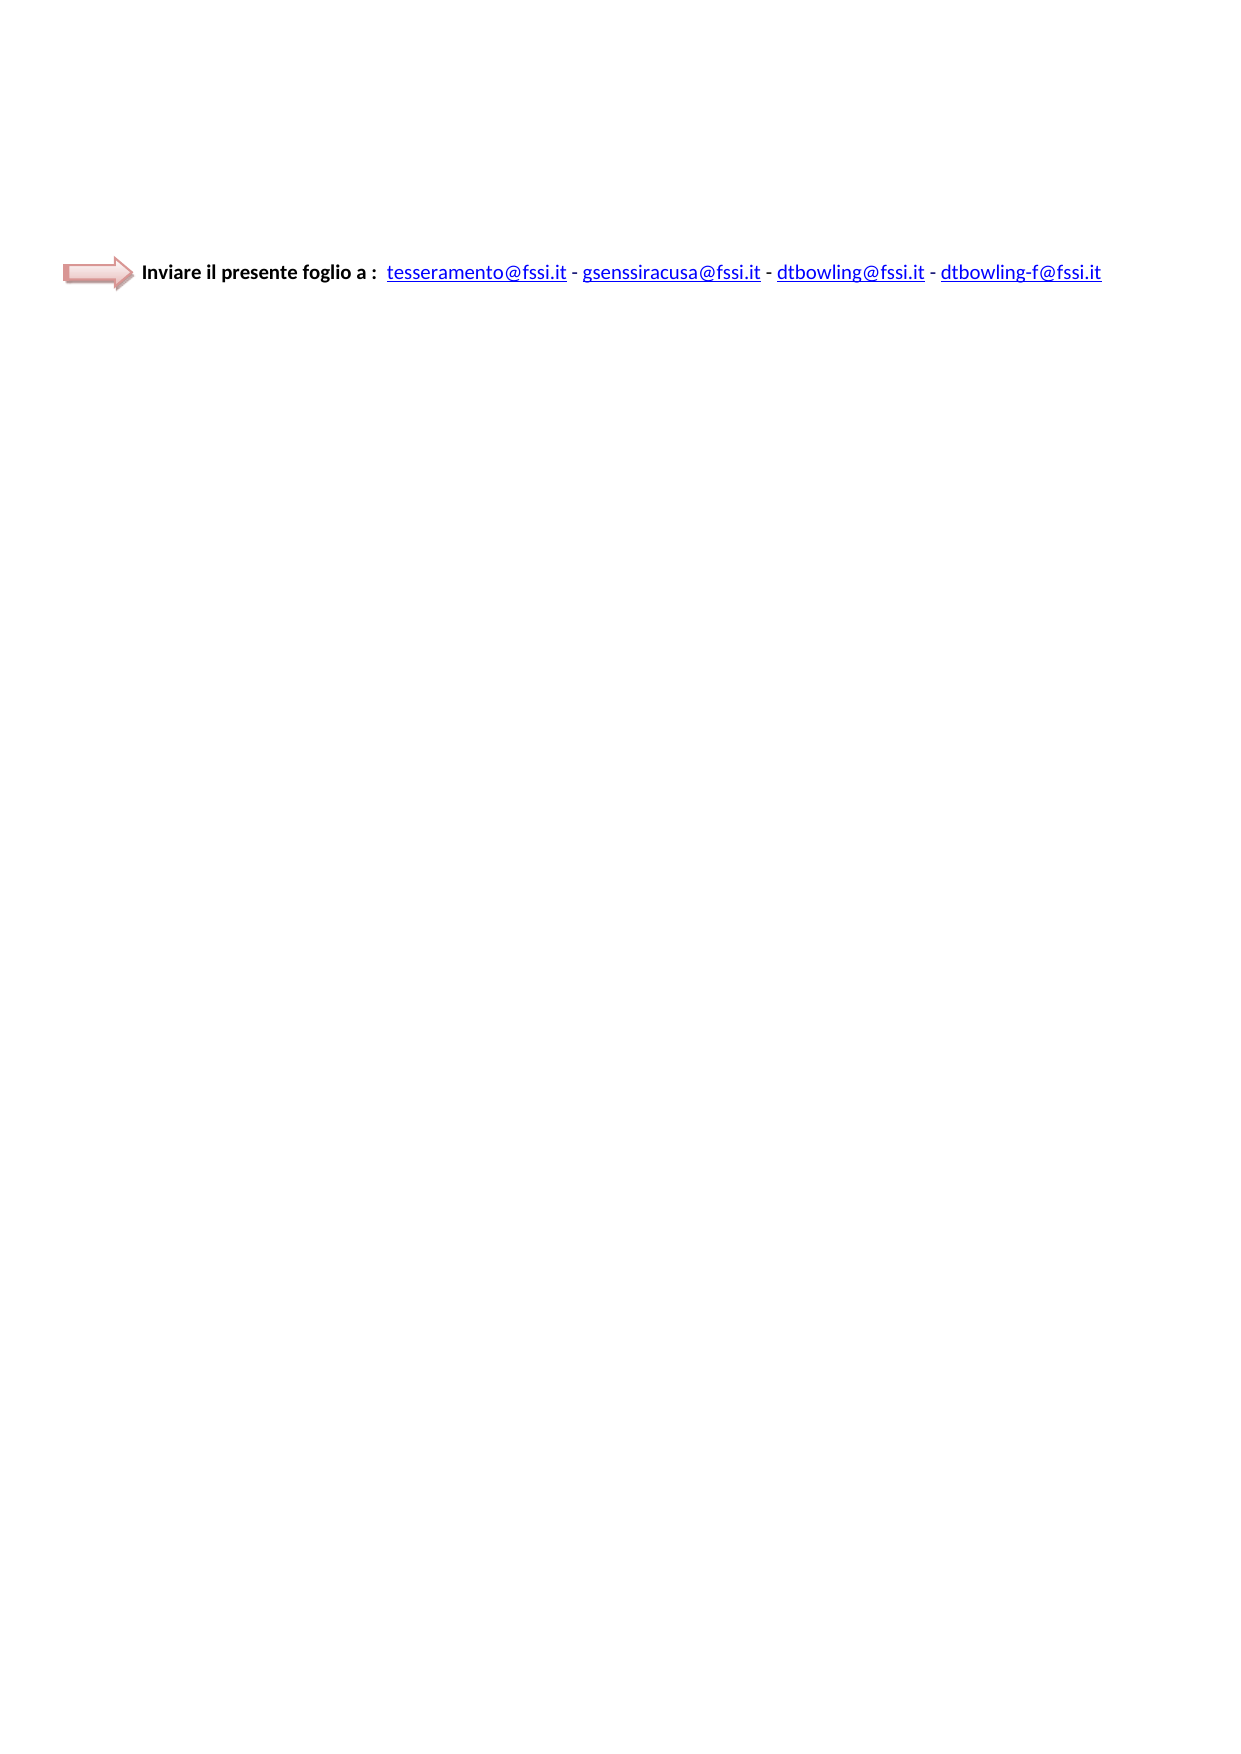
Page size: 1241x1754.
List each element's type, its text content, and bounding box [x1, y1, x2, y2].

text Inviare il presente foglio a : tesseramento@fssi.it - gsenssiracusa@fssi.it - dtbowling@fssi.it - dtbowling-f@fssi.it [119, 259, 1122, 285]
